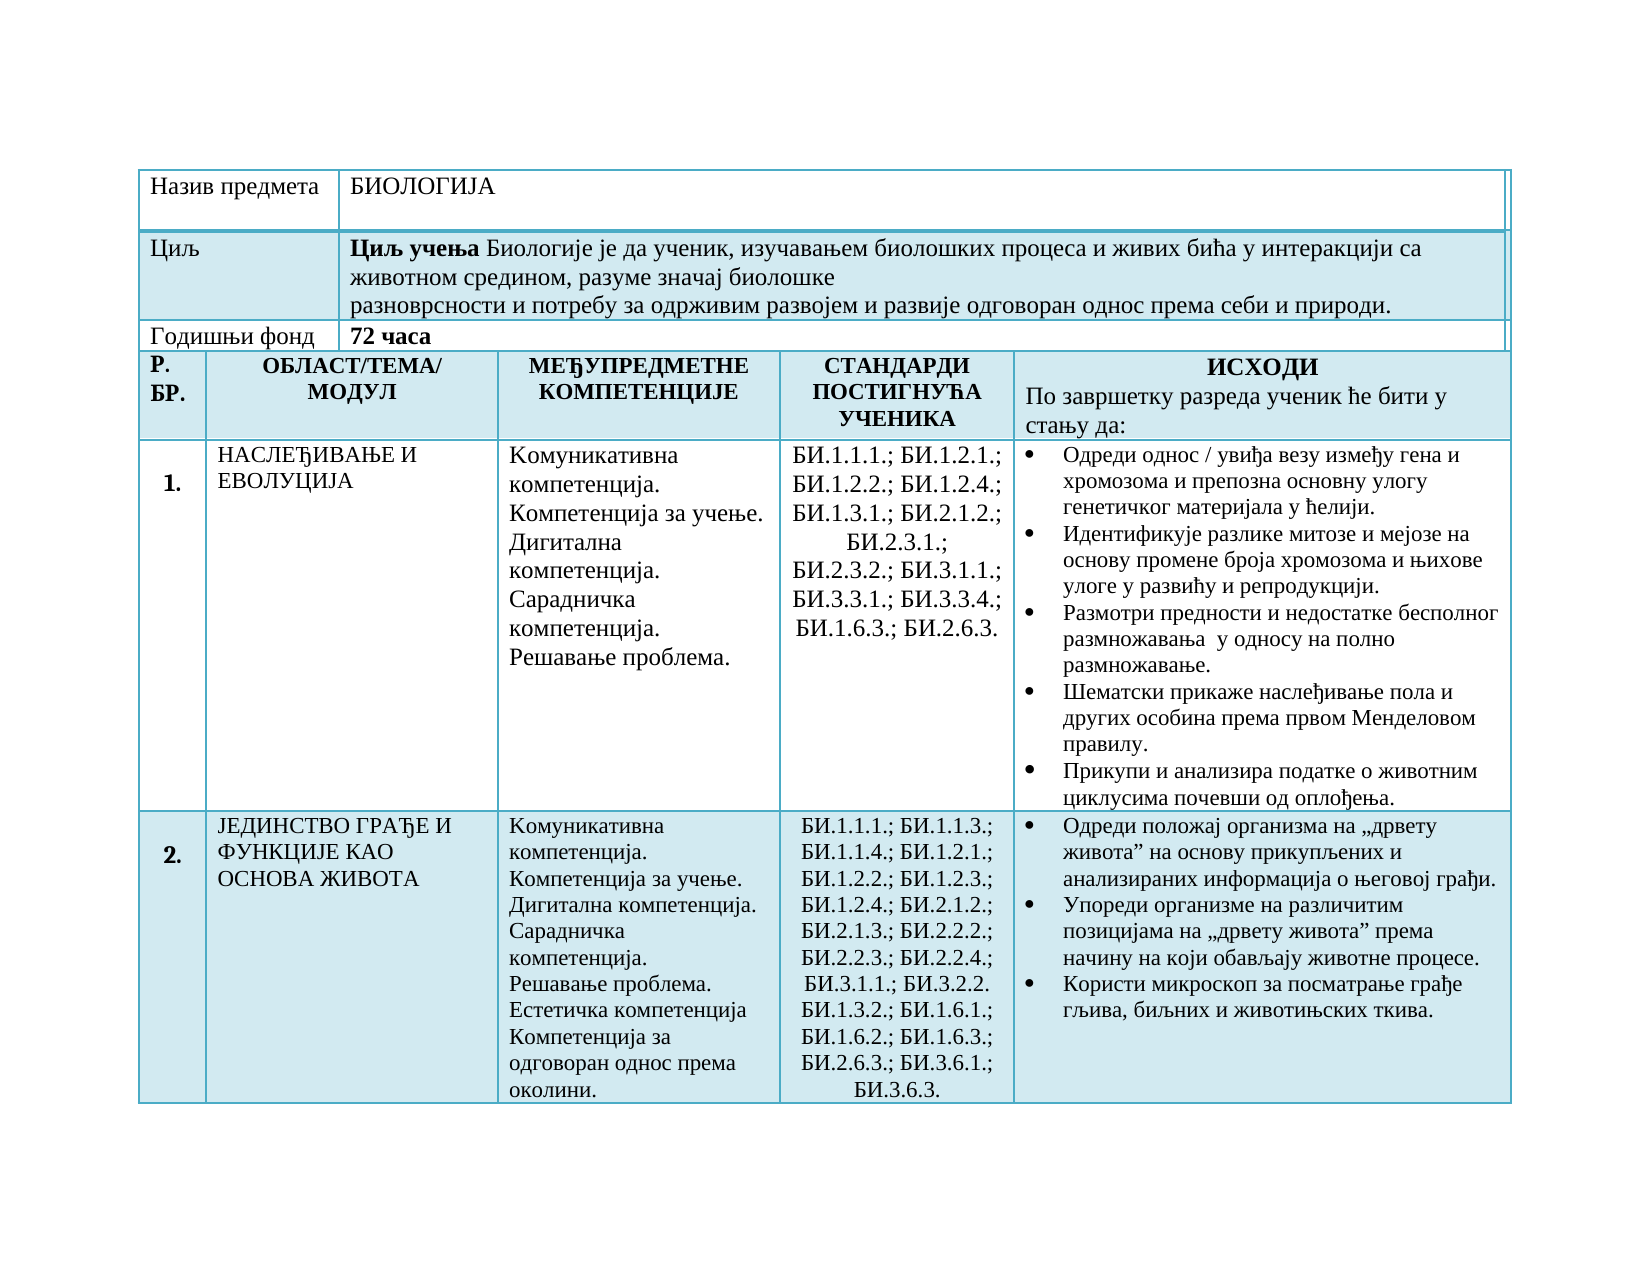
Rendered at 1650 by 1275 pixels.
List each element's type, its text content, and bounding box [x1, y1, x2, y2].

table_cell Kомуникативна компетенција. Компетенција за учење. Дигитална компетенција. Сарадничка компетенција. Решавање проблема. [499, 441, 779, 810]
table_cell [1015, 812, 1510, 1102]
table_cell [207, 812, 497, 1102]
table_header Назив предмета [140, 171, 338, 228]
table_cell СТАНДАРДИ ПОСТИГНУЋА УЧЕНИКА [781, 352, 1013, 438]
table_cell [499, 812, 779, 1102]
table_cell БИ.1.1.1.; БИ.1.2.1.; БИ.1.2.2.; БИ.1.2.4.; БИ.1.3.1.; БИ.2.1.2.; БИ.2.3.1.; БИ.2.3.2.; БИ.3.1.1.; БИ.3.3.1.; БИ.3.3.4.; БИ.1.6.3.; БИ.2.6.3. [781, 441, 1013, 810]
table_cell ИСХОДИ По завршетку разреда ученик ће бити у стању да: [1015, 352, 1510, 438]
table_cell Р. БР. [140, 352, 205, 438]
table_cell 2. [140, 812, 205, 1102]
table_cell Циљ [140, 233, 338, 319]
table_cell Одреди однос / увиђа везу између гена и хромозома и препозна основну улогу генетичког материјала у ћелији. Идентификује разлике митозе и мејозе на основу промене броја хромозома и њихове улоге у развићу и репродукцији. Размотри предности и недостатке бесполног размножавања у односу на полно размножавање. Шематски прикаже наслеђивање пола и других особина према првом Менделовом правилу. Прикупи и анализира податке о животним циклусима почевши од оплођења. [1015, 441, 1510, 810]
table_cell НАСЛЕЂИВАЊЕ И ЕВОЛУЦИЈА [207, 441, 497, 810]
table_cell 72 часа [340, 321, 1504, 350]
table_cell Годишњи фонд [140, 321, 338, 350]
table_cell МЕЂУПРЕДМЕТНЕ КОМПЕТЕНЦИЈЕ [499, 352, 779, 438]
table_cell Циљ учења Биологије је да ученик, изучавањем биолошких процеса и живих бића у интеракцији са животном средином, разуме значај биолошке разноврсности и потребу за одрживим развојем и развије одговоран однос према себи и природи. [340, 233, 1504, 319]
table_header БИОЛОГИЈА [340, 171, 1504, 228]
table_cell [781, 812, 1013, 1102]
table_cell 1. [140, 441, 205, 810]
table_cell ОБЛАСТ/ТЕМА/МОДУЛ [207, 352, 497, 438]
